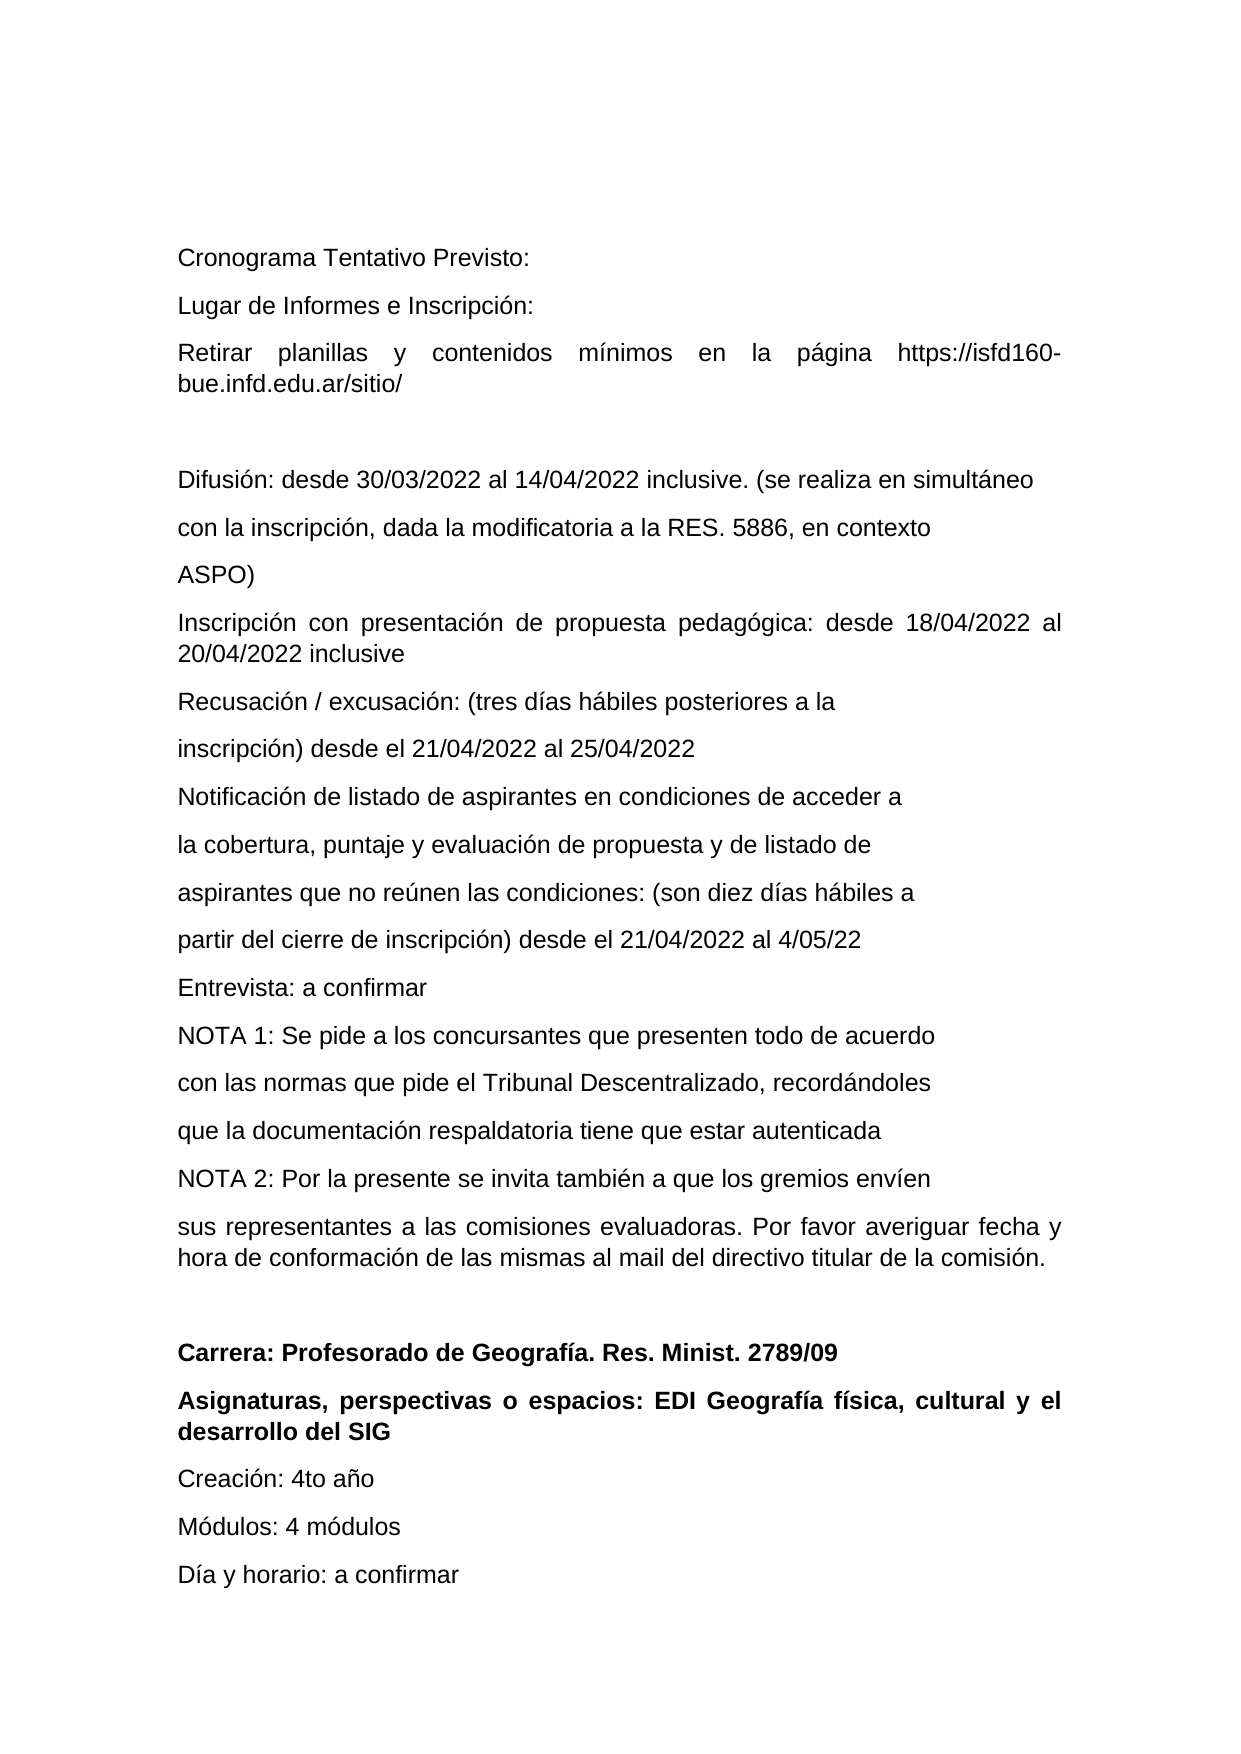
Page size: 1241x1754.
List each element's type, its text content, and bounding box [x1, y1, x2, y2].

text Cronograma Tentativo Previsto: [177, 243, 1063, 272]
text NOTA 1: Se pide a los concursantes que presenten todo de acuerdo [177, 1021, 1063, 1049]
text Difusión: desde 30/03/2022 al 14/04/2022 inclusive. (se realiza en simultáneo [177, 465, 1063, 494]
text Entrevista: a confirmar [177, 973, 1063, 1002]
text Notificación de listado de aspirantes en condiciones de acceder a [177, 782, 1063, 811]
text inscripción) desde el 21/04/2022 al 25/04/2022 [177, 734, 1063, 763]
text que la documentación respaldatoria tiene que estar autenticada [177, 1116, 1063, 1145]
text con la inscripción, dada la modificatoria a la RES. 5886, en contexto [177, 513, 1063, 541]
text Creación: 4to año [177, 1464, 1063, 1493]
text Lugar de Informes e Inscripción: [177, 291, 1063, 319]
text Retirar planillas y contenidos mínimos en la página https://isfd160-bue.infd.edu.ar/sitio/ [177, 338, 1063, 398]
text con las normas que pide el Tribunal Descentralizado, recordándoles [177, 1068, 1063, 1097]
text Día y horario: a confirmar [177, 1560, 1063, 1589]
text sus representantes a las comisiones evaluadoras. Por favor averiguar fecha y hora de conformación de las mismas al mail del directivo titular de la comisión. [177, 1212, 1063, 1271]
text Módulos: 4 módulos [177, 1512, 1063, 1541]
text aspirantes que no reúnen las condiciones: (son diez días hábiles a [177, 878, 1063, 906]
text ASPO) [177, 560, 1063, 589]
text la cobertura, puntaje y evaluación de propuesta y de listado de [177, 830, 1063, 859]
text NOTA 2: Por la presente se invita también a que los gremios envíen [177, 1164, 1063, 1193]
text Inscripción con presentación de propuesta pedagógica: desde 18/04/2022 al 20/04/2022 inclusive [177, 608, 1063, 668]
text partir del cierre de inscripción) desde el 21/04/2022 al 4/05/22 [177, 925, 1063, 954]
text Recusación / excusación: (tres días hábiles posteriores a la [177, 687, 1063, 716]
text Asignaturas, perspectivas o espacios: EDI Geografía física, cultural y el desarrollo del SIG [177, 1386, 1063, 1446]
text Carrera: Profesorado de Geografía. Res. Minist. 2789/09 [177, 1338, 1063, 1367]
